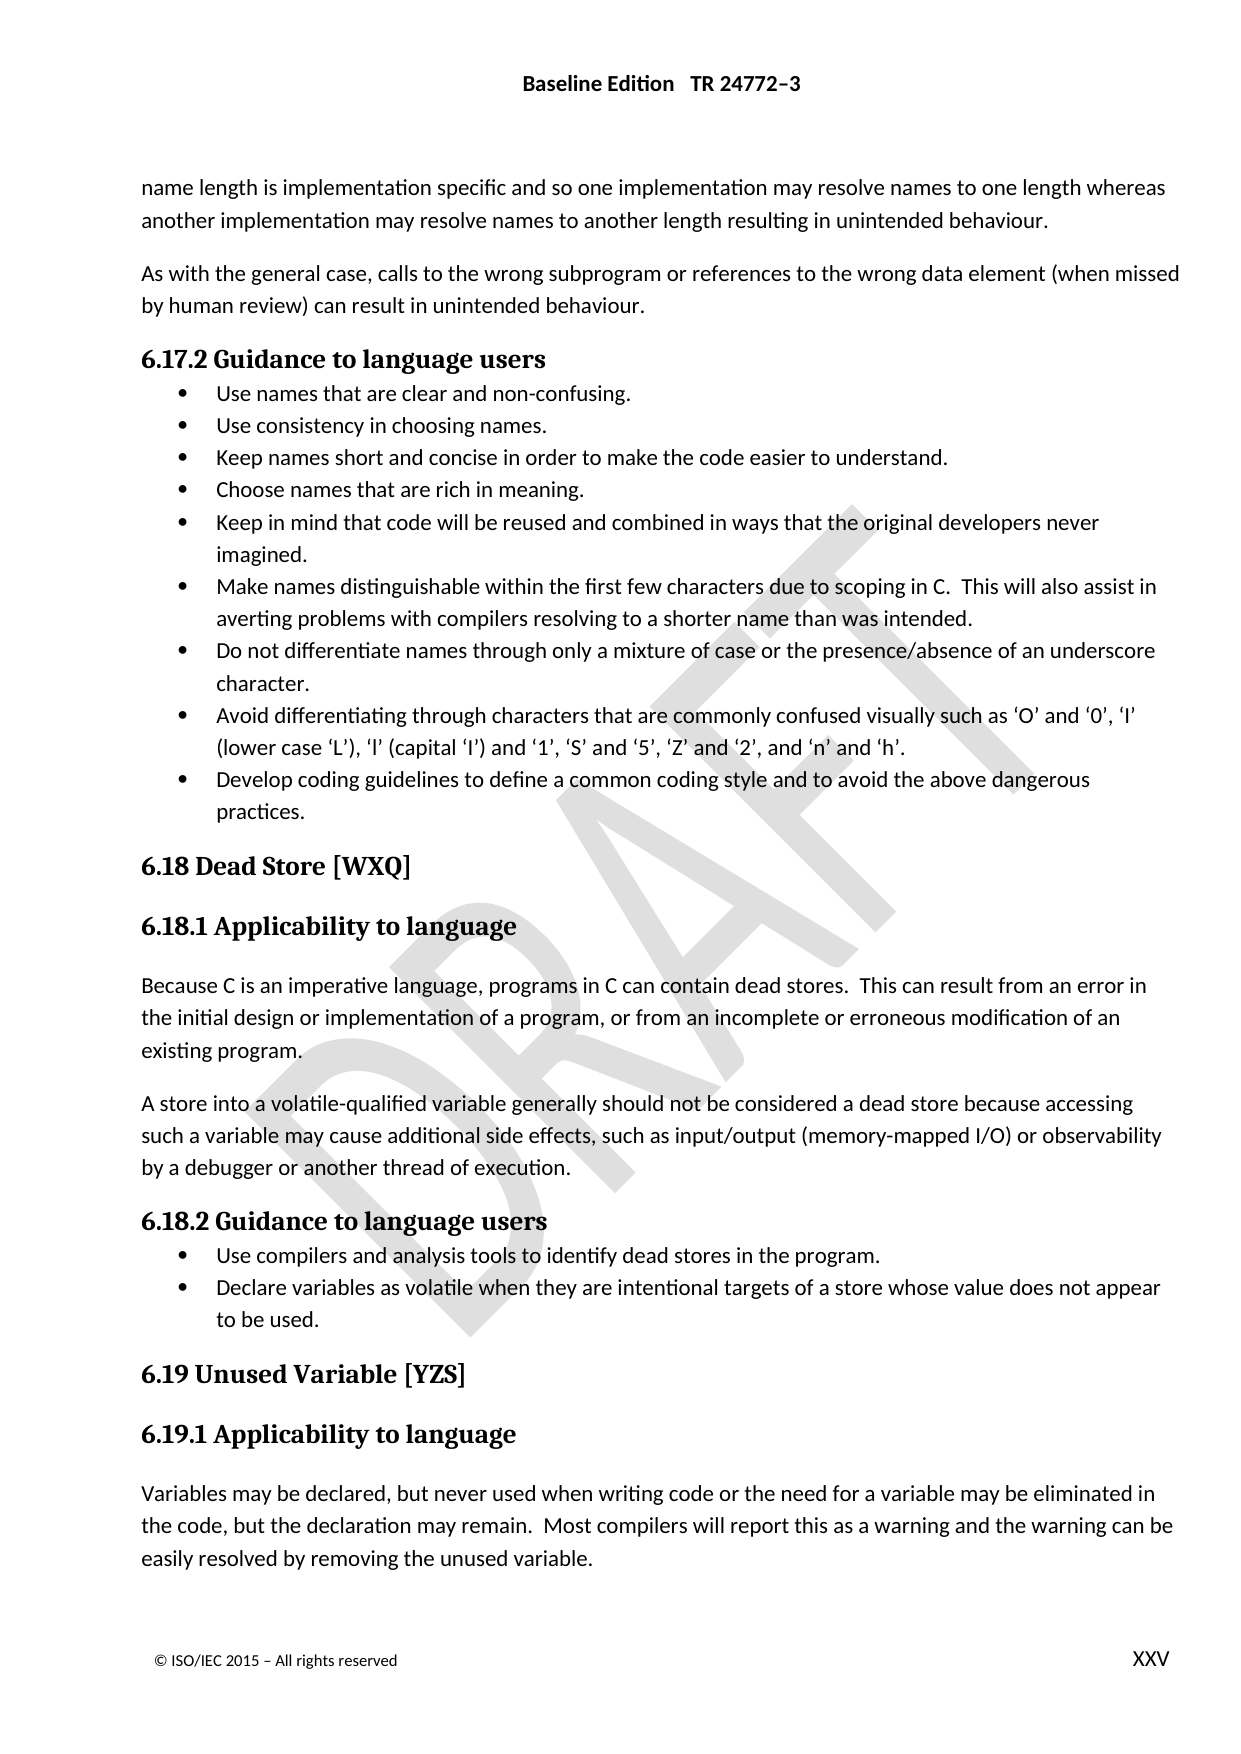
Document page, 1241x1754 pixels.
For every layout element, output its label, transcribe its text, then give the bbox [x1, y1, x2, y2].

list Develop coding guidelines to define a common coding style and to avoid the above dangerous practices. [178, 765, 1182, 826]
list Use consistency in choosing names. [178, 411, 1182, 439]
text A store into a volatile-qualified variable generally should not be considered a dead store because accessing such a variable may cause additional side effects, such as input/output (memory-mapped I/O) or observability by a debugger or another thread of execution. [141, 1089, 1182, 1181]
subtitle 6.19 Unused Variable [YZS] [141, 1359, 1182, 1390]
subtitle 6.17.2 Guidance to language users [141, 344, 1182, 375]
list Make names distinguishable within the first few characters due to scoping in C. This will also assist in averting problems with compilers resolving to a shorter name than was intended. [178, 572, 1182, 632]
text Variables may be declared, but never used when writing code or the need for a variable may be eliminated in the code, but the declaration may remain. Most compilers will report this as a warning and the warning can be easily resolved by removing the unused variable. [141, 1479, 1182, 1572]
list Choose names that are rich in meaning. [178, 476, 1182, 504]
list Use names that are clear and non-confusing. [178, 379, 1182, 407]
subtitle 6.18 Dead Store [WXQ] [141, 851, 1182, 882]
subtitle 6.18.1 Applicability to language [141, 911, 1182, 942]
list Avoid differentiating through characters that are commonly confused visually such as ‘O’ and ‘0’, ‘I’ (lower case ‘L’), ‘l’ (capital ‘I’) and ‘1’, ‘S’ and ‘5’, ‘Z’ and ‘2’, and ‘n’ and ‘h’. [178, 701, 1182, 761]
list Keep in mind that code will be reused and combined in ways that the original developers never imagined. [178, 508, 1182, 568]
list Keep names short and concise in order to make the code easier to understand. [178, 443, 1182, 471]
list Do not differentiate names through only a mixture of case or the presence/absence of an underscore character. [178, 637, 1182, 697]
text As with the general case, calls to the wrong subprogram or references to the wrong data element (when missed by human review) can result in unintended behaviour. [141, 259, 1182, 319]
subtitle 6.18.2 Guidance to language users [141, 1206, 1182, 1237]
list Use compilers and analysis tools to identify dead stores in the program. [178, 1241, 1182, 1269]
list Declare variables as volatile when they are intentional targets of a store whose value does not appear to be used. [178, 1273, 1182, 1334]
text Because C is an imperative language, programs in C can contain dead stores. This can result from an error in the initial design or implementation of a program, or from an incomplete or erroneous modification of an existing program. [141, 971, 1182, 1064]
subtitle 6.19.1 Applicability to language [141, 1419, 1182, 1451]
